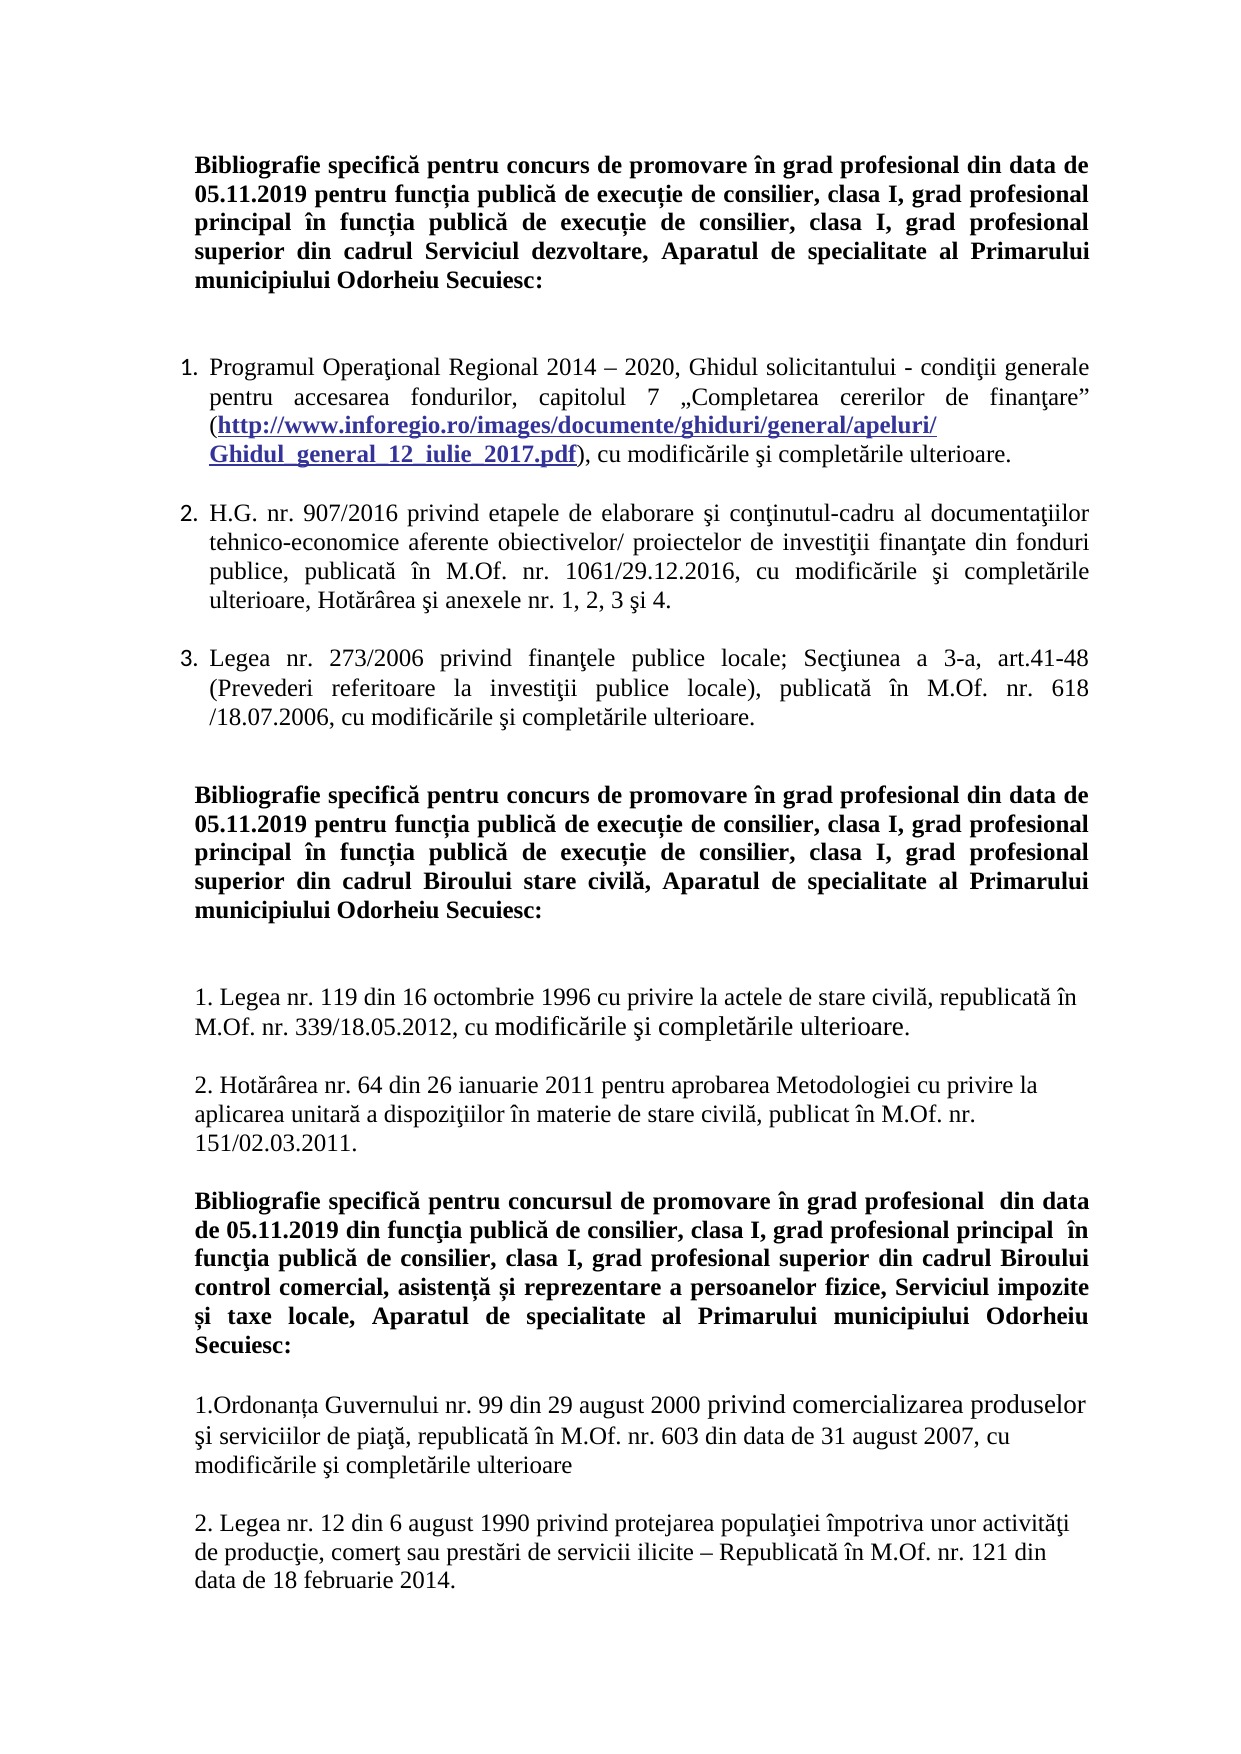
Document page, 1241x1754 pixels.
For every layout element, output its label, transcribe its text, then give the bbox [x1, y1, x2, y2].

text Bibliografie specifică pentru concursul de promovare în grad profesional din data de 05.11.2019 din funcţia publică de consilier, clasa I, grad profesional principal în funcţia publică de consilier, clasa I, grad profesional superior din cadrul Biroului control comercial, asistență și reprezentare a persoanelor fizice, Serviciul impozite și taxe locale, Aparatul de specialitate al Primarului municipiului Odorheiu Secuiesc: [194, 1186, 1090, 1358]
list H.G. nr. 907/2016 privind etapele de elaborare şi conţinutul-cadru al documentaţiilor tehnico-economice aferente obiectivelor/ proiectelor de investiţii finanţate din fonduri publice, publicată în M.Of. nr. 1061/29.12.2016, cu modificările şi completările ulterioare, Hotărârea şi anexele nr. 1, 2, 3 şi 4. [179, 497, 1090, 613]
list Legea nr. 273/2006 privind finanţele publice locale; Secţiunea a 3-a, art.41-48 (Prevederi referitoare la investiţii publice locale), publicată în M.Of. nr. 618 /18.07.2006, cu modificările şi completările ulterioare. [179, 642, 1090, 730]
text 2. Hotărârea nr. 64 din 26 ianuarie 2011 pentru aprobarea Metodologiei cu privire la aplicarea unitară a dispoziţiilor în materie de stare civilă, publicat în M.Of. nr. 151/02.03.2011. [194, 1071, 1090, 1157]
text 2. Legea nr. 12 din 6 august 1990 privind protejarea populaţiei împotriva unor activităţi de producţie, comerţ sau prestări de servicii ilicite – Republicată în M.Of. nr. 121 din data de 18 februarie 2014. [194, 1508, 1090, 1594]
text 1. Legea nr. 119 din 16 octombrie 1996 cu privire la actele de stare civilă, republicată în M.Of. nr. 339/18.05.2012, cu modificările şi completările ulterioare. [194, 982, 1090, 1041]
text 1.Ordonanța Guvernului nr. 99 din 29 august 2000 privind comercializarea produselor şi serviciilor de piaţă, republicată în M.Of. nr. 603 din data de 31 august 2007, cu modificările şi completările ulterioare [194, 1388, 1090, 1479]
text Bibliografie specifică pentru concurs de promovare în grad profesional din data de 05.11.2019 pentru funcția publică de execuție de consilier, clasa I, grad profesional principal în funcția publică de execuție de consilier, clasa I, grad profesional superior din cadrul Biroului stare civilă, Aparatul de specialitate al Primarului municipiului Odorheiu Secuiesc: [194, 780, 1090, 924]
list Programul Operaţional Regional 2014 – 2020, Ghidul solicitantului - condiţii generale pentru accesarea fondurilor, capitolul 7 „Completarea cererilor de finanţare” (http://www.inforegio.ro/images/documente/ghiduri/general/apeluri/Ghidul_general_12_iulie_2017.pdf), cu modificările şi completările ulterioare. [179, 351, 1090, 468]
text Bibliografie specifică pentru concurs de promovare în grad profesional din data de 05.11.2019 pentru funcția publică de execuție de consilier, clasa I, grad profesional principal în funcția publică de execuție de consilier, clasa I, grad profesional superior din cadrul Serviciul dezvoltare, Aparatul de specialitate al Primarului municipiului Odorheiu Secuiesc: [194, 150, 1090, 294]
